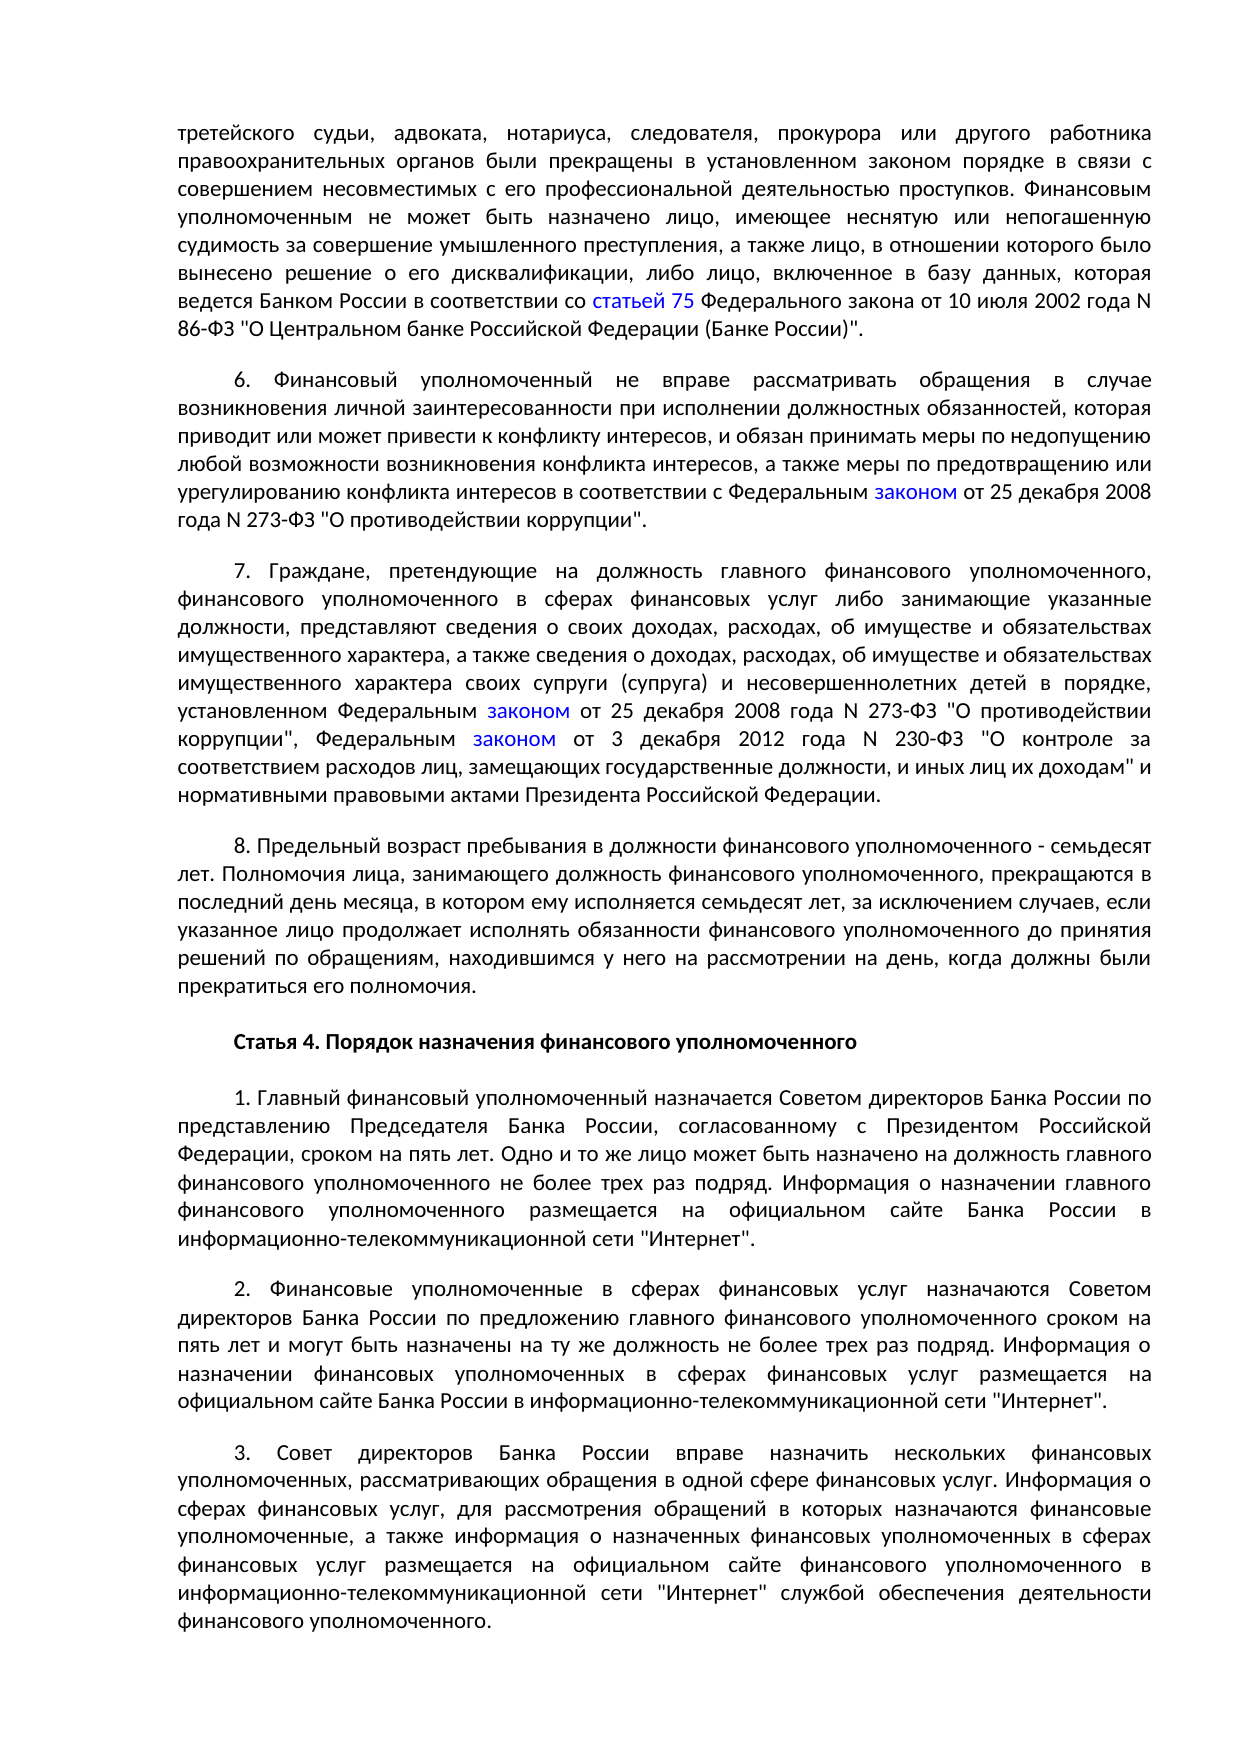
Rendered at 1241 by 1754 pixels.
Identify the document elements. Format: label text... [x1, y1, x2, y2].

text 1. Главный финансовый уполномоченный назначается Советом директоров Банка России по представлению Председателя Банка России, согласованному с Президентом Российской Федерации, сроком на пять лет. Одно и то же лицо может быть назначено на должность главного финансового уполномоченного не более трех раз подряд. Информация о назначении главного финансового уполномоченного размещается на официальном сайте Банка России в информационно-телекоммуникационной сети "Интернет". [177, 1083, 1152, 1252]
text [177, 118, 1152, 342]
text 2. Финансовые уполномоченные в сферах финансовых услуг назначаются Советом директоров Банка России по предложению главного финансового уполномоченного сроком на пять лет и могут быть назначены на ту же должность не более трех раз подряд. Информация о назначении финансовых уполномоченных в сферах финансовых услуг размещается на официальном сайте Банка России в информационно-телекоммуникационной сети "Интернет". [177, 1274, 1152, 1415]
text 7. Граждане, претендующие на должность главного финансового уполномоченного, финансового уполномоченного в сферах финансовых услуг либо занимающие указанные должности, представляют сведения о своих доходах, расходах, об имуществе и обязательствах имущественного характера, а также сведения о доходах, расходах, об имуществе и обязательствах имущественного характера своих супруги (супруга) и несовершеннолетних детей в порядке, установленном Федеральным законом от 25 декабря 2008 года N 273-ФЗ "О противодействии коррупции", Федеральным законом от 3 декабря 2012 года N 230-ФЗ "О контроле за соответствием расходов лиц, замещающих государственные должности, и иных лиц их доходам" и нормативными правовыми актами Президента Российской Федерации. [177, 556, 1152, 808]
text 8. Предельный возраст пребывания в должности финансового уполномоченного - семьдесят лет. Полномочия лица, занимающего должность финансового уполномоченного, прекращаются в последний день месяца, в котором ему исполняется семьдесят лет, за исключением случаев, если указанное лицо продолжает исполнять обязанности финансового уполномоченного до принятия решений по обращениям, находившимся у него на рассмотрении на день, когда должны были прекратиться его полномочия. [177, 831, 1152, 999]
text 3. Совет директоров Банка России вправе назначить нескольких финансовых уполномоченных, рассматривающих обращения в одной сфере финансовых услуг. Информация о сферах финансовых услуг, для рассмотрения обращений в которых назначаются финансовые уполномоченные, а также информация о назначенных финансовых уполномоченных в сферах финансовых услуг размещается на официальном сайте финансового уполномоченного в информационно-телекоммуникационной сети "Интернет" службой обеспечения деятельности финансового уполномоченного. [177, 1438, 1152, 1634]
title Статья 4. Порядок назначения финансового уполномоченного [177, 1027, 1152, 1056]
text 6. Финансовый уполномоченный не вправе рассматривать обращения в случае возникновения личной заинтересованности при исполнении должностных обязанностей, которая приводит или может привести к конфликту интересов, и обязан принимать меры по недопущению любой возможности возникновения конфликта интересов, а также меры по предотвращению или урегулированию конфликта интересов в соответствии с Федеральным законом от 25 декабря 2008 года N 273-ФЗ "О противодействии коррупции". [177, 365, 1152, 533]
